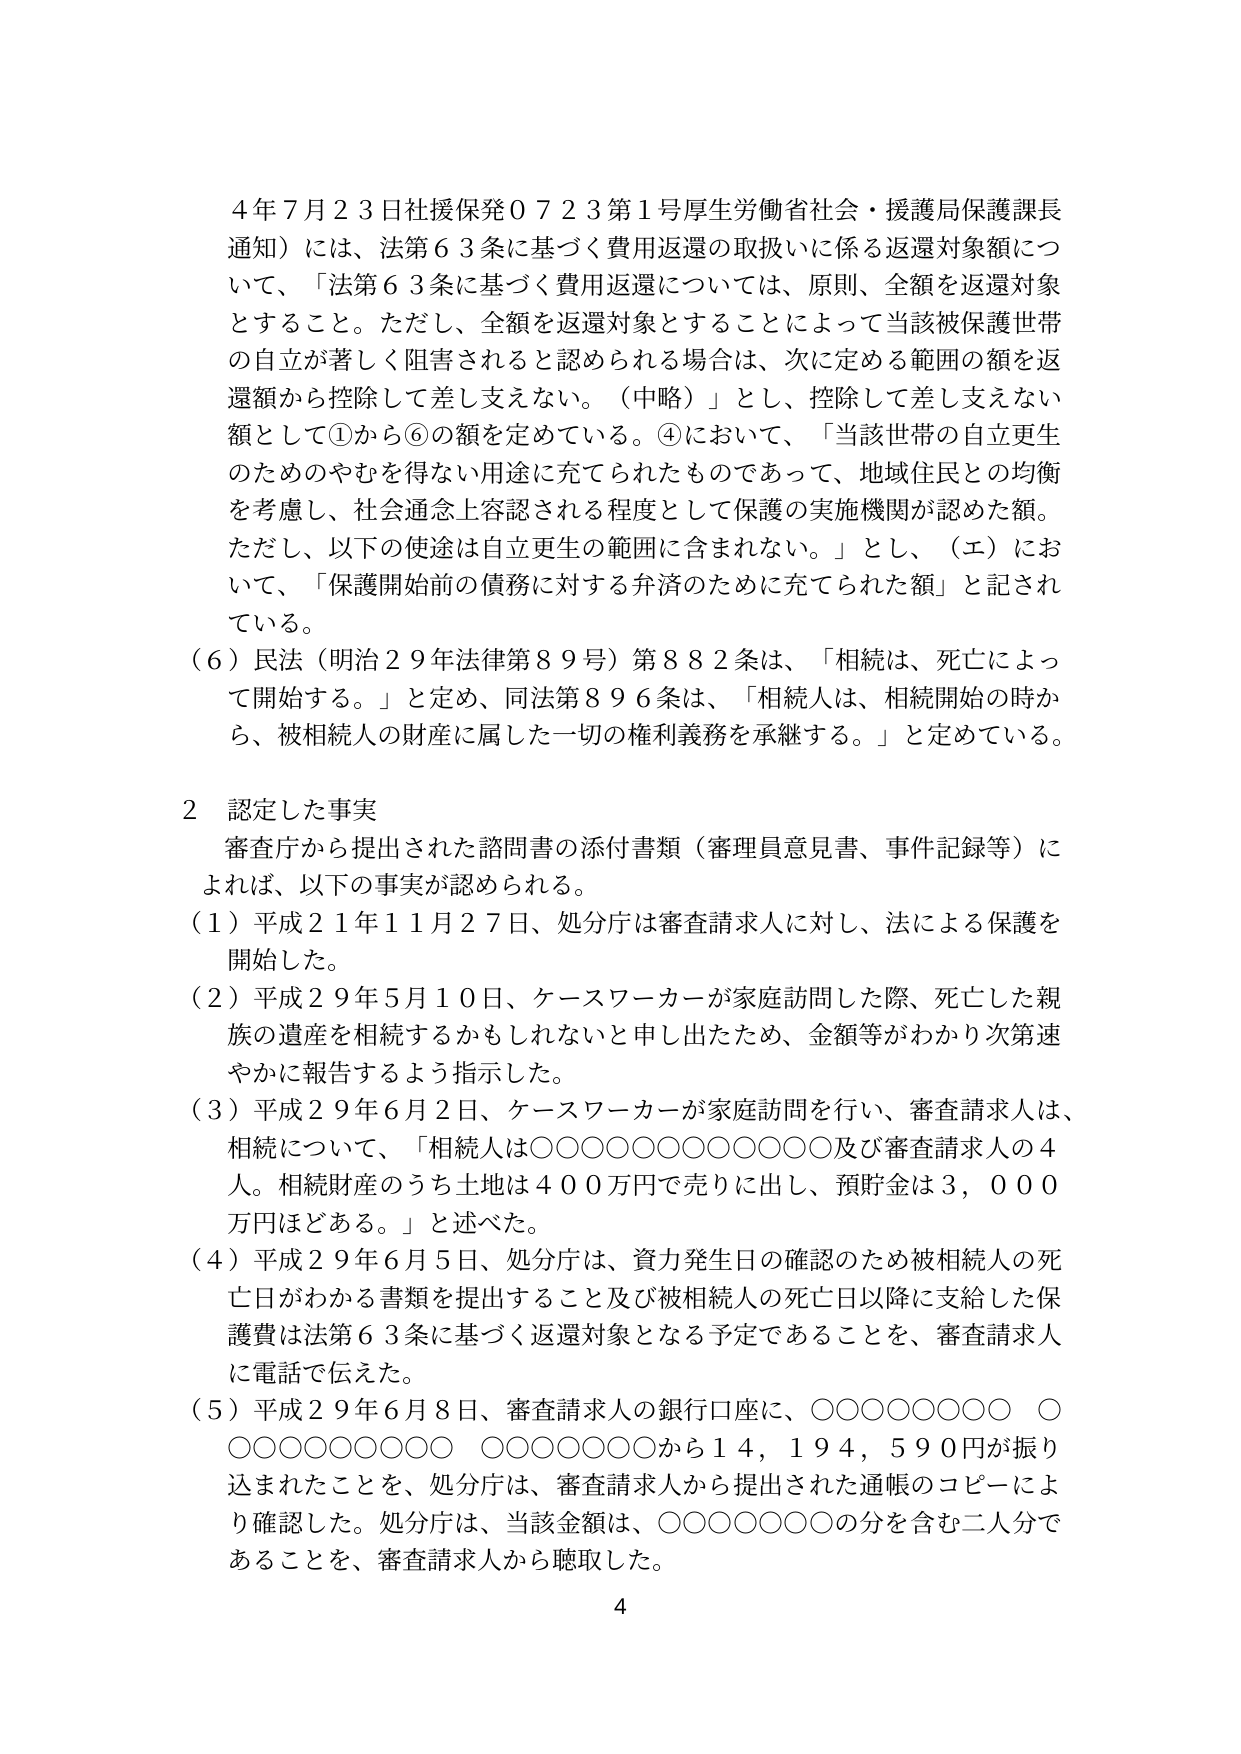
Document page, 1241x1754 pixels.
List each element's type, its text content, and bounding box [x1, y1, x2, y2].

text （５）平成２９年６月８日、審査請求人の銀行口座に、○○○○○○○○ ○○○○○○○○○○ ○○○○○○○から１４，１９４，５９０円が振り込まれたことを、処分庁は、審査請求人から提出された通帳のコピーにより確認した。処分庁は、当該金額は、○○○○○○○の分を含む二人分であることを、審査請求人から聴取した。 [177, 1390, 1063, 1578]
text （４）平成２９年６月５日、処分庁は、資力発生日の確認のため被相続人の死亡日がわかる書類を提出すること及び被相続人の死亡日以降に支給した保護費は法第６３条に基づく返還対象となる予定であることを、審査請求人に電話で伝えた。 [177, 1240, 1063, 1390]
text （２）平成２９年５月１０日、ケースワーカーが家庭訪問した際、死亡した親族の遺産を相続するかもしれないと申し出たため、金額等がわかり次第速やかに報告するよう指示した。 [177, 978, 1063, 1090]
text （３）平成２９年６月２日、ケースワーカーが家庭訪問を行い、審査請求人は、相続について、「相続人は○○○○○○○○○○○○及び審査請求人の４人。相続財産のうち土地は４００万円で売りに出し、預貯金は３，０００万円ほどある。」と述べた。 [177, 1090, 1063, 1240]
text 審査庁から提出された諮問書の添付書類（審理員意見書、事件記録等）によれば、以下の事実が認められる。 [199, 828, 1063, 903]
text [177, 190, 1063, 640]
text （６）民法（明治２９年法律第８９号）第８８２条は、「相続は、死亡によって開始する。」と定め、同法第８９６条は、「相続人は、相続開始の時から、被相続人の財産に属した一切の権利義務を承継する。」と定めている。 [177, 640, 1063, 753]
text （１）平成２１年１１月２７日、処分庁は審査請求人に対し、法による保護を開始した。 [177, 903, 1063, 978]
text ２ 認定した事実 [177, 790, 1063, 828]
